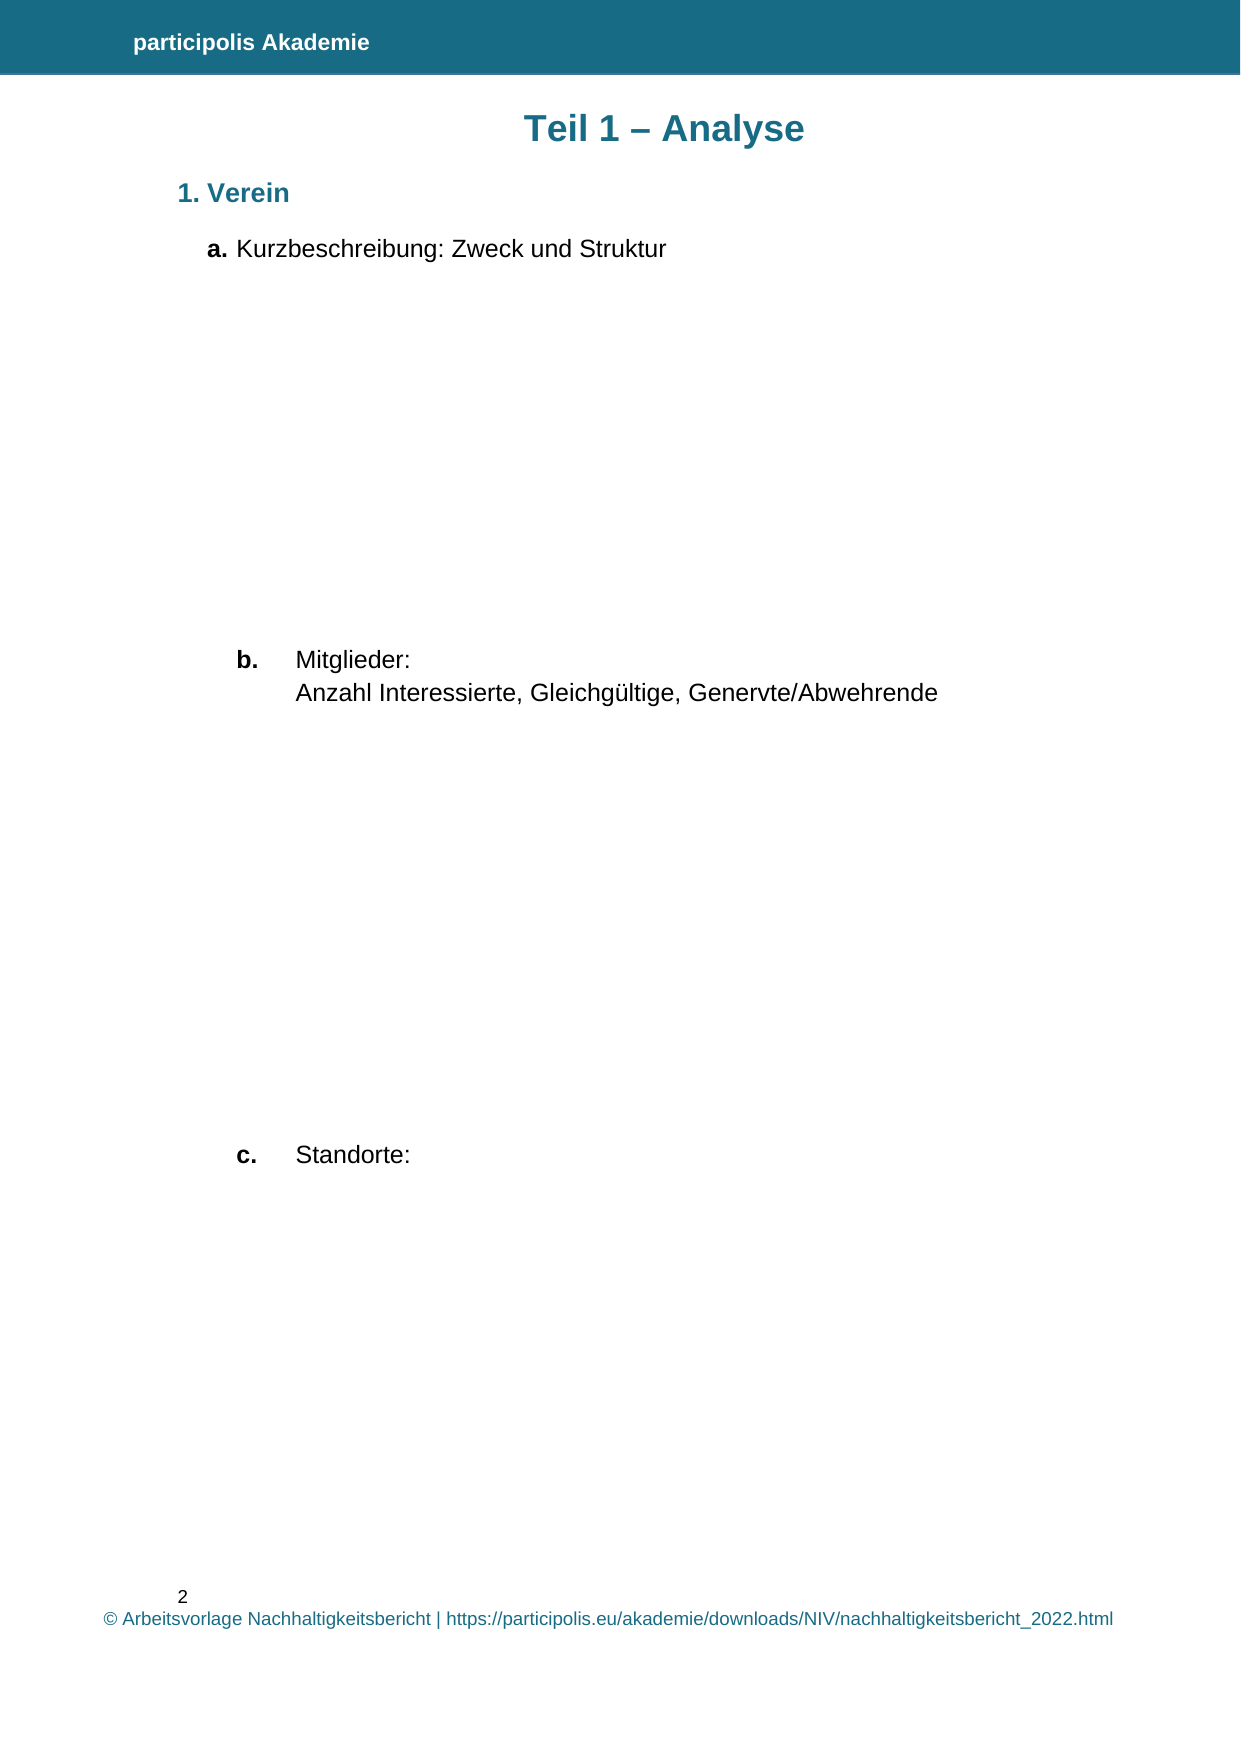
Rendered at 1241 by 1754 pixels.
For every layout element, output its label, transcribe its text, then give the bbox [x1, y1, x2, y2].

subtitle Kurzbeschreibung: Zweck und Struktur [207, 234, 1152, 262]
subtitle Verein [177, 177, 1152, 208]
text Teil 1 – Analyse [177, 107, 1152, 150]
subtitle Standorte: [236, 1140, 1152, 1169]
subtitle Mitglieder: Anzahl Interessierte, Gleichgültige, Genervte/Abwehrende [236, 645, 1152, 707]
